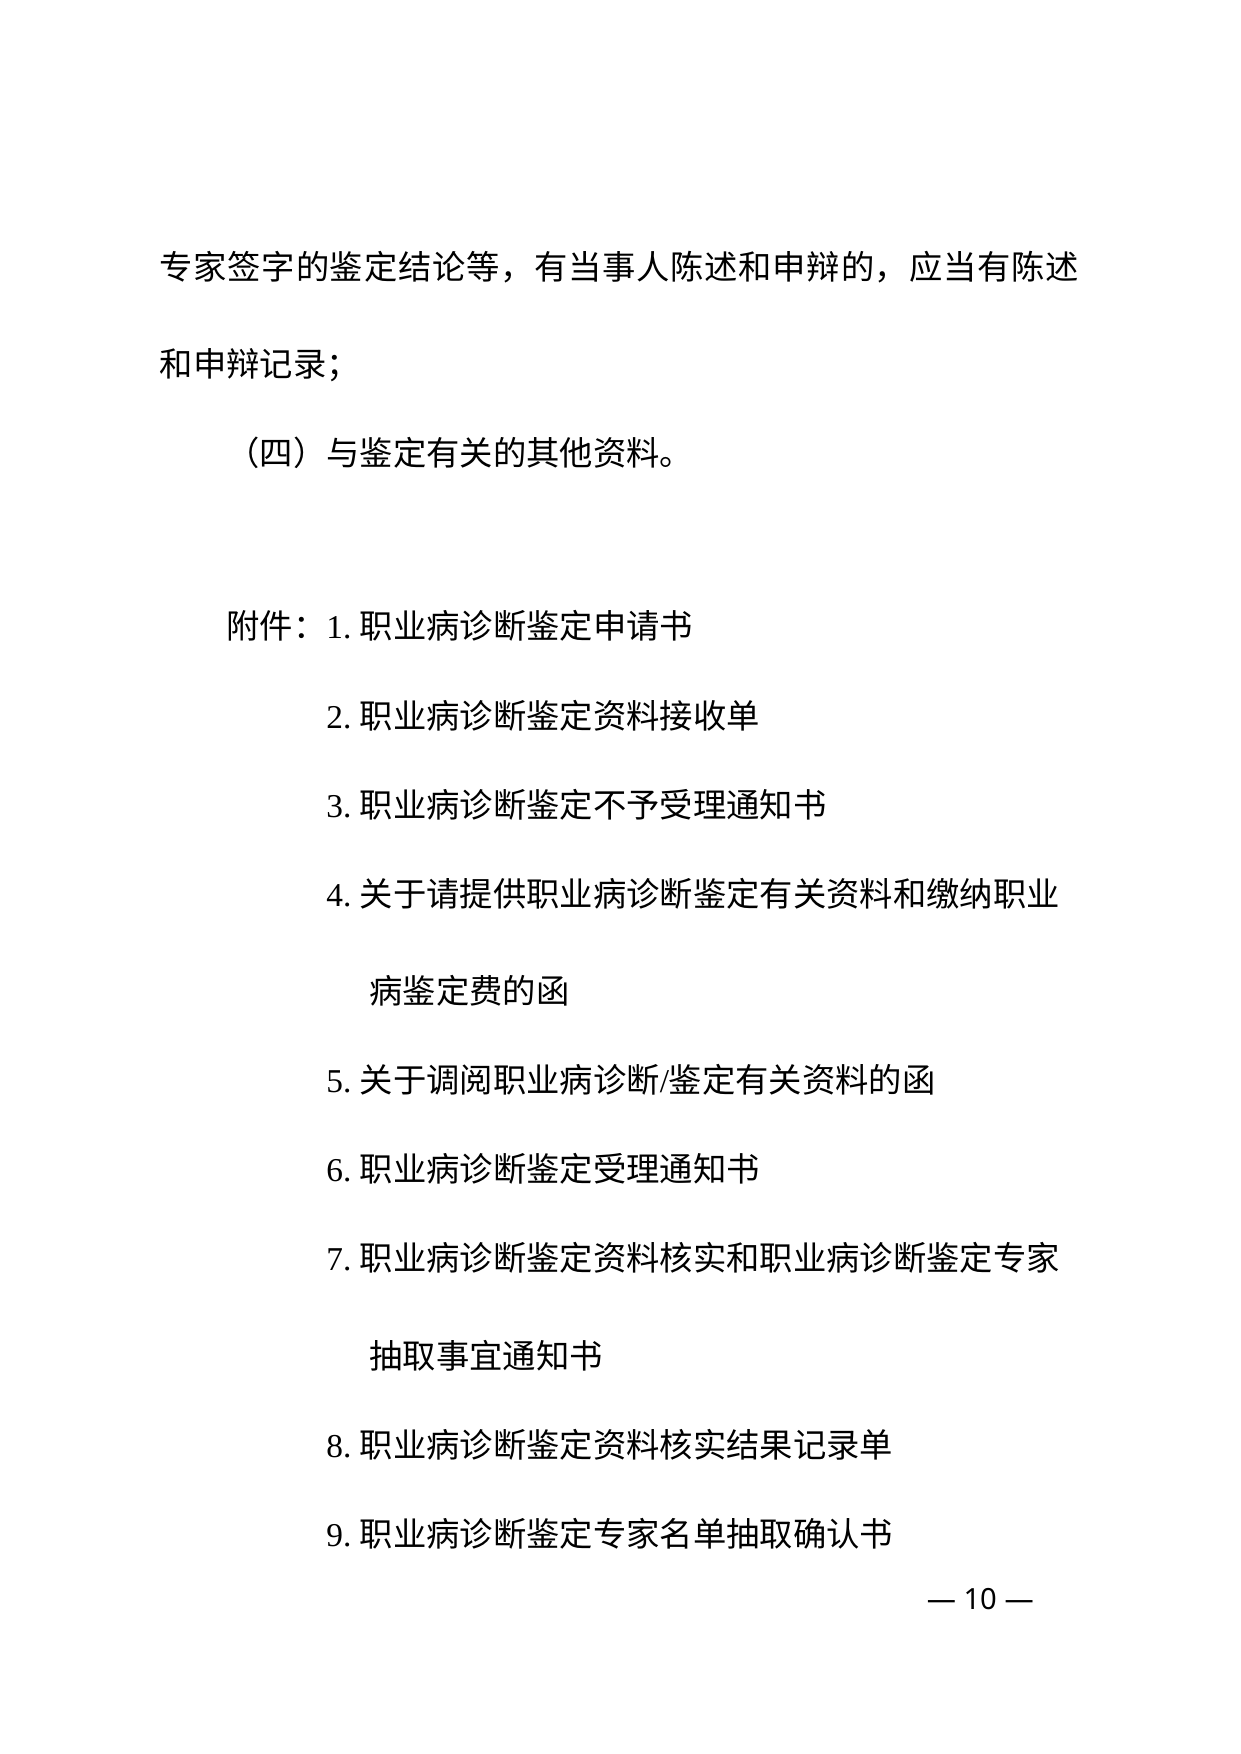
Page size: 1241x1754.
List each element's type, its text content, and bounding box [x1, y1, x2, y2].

text 7. 职业病诊断鉴定资料核实和职业病诊断鉴定专家抽取事宜通知书 [326, 1224, 1081, 1386]
text 6. 职业病诊断鉴定受理通知书 [159, 1135, 1081, 1200]
text 8. 职业病诊断鉴定资料核实结果记录单 [159, 1410, 1081, 1475]
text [159, 232, 1081, 395]
text 3. 职业病诊断鉴定不予受理通知书 [159, 770, 1081, 835]
text 4. 关于请提供职业病诊断鉴定有关资料和缴纳职业病鉴定费的函 [326, 859, 1081, 1022]
text 2. 职业病诊断鉴定资料接收单 [159, 681, 1081, 746]
text 9. 职业病诊断鉴定专家名单抽取确认书 [159, 1499, 1081, 1564]
text 5. 关于调阅职业病诊断/鉴定有关资料的函 [326, 1046, 1081, 1111]
text （四）与鉴定有关的其他资料。 [159, 419, 1081, 484]
text 附件：1. 职业病诊断鉴定申请书 [159, 592, 1081, 657]
